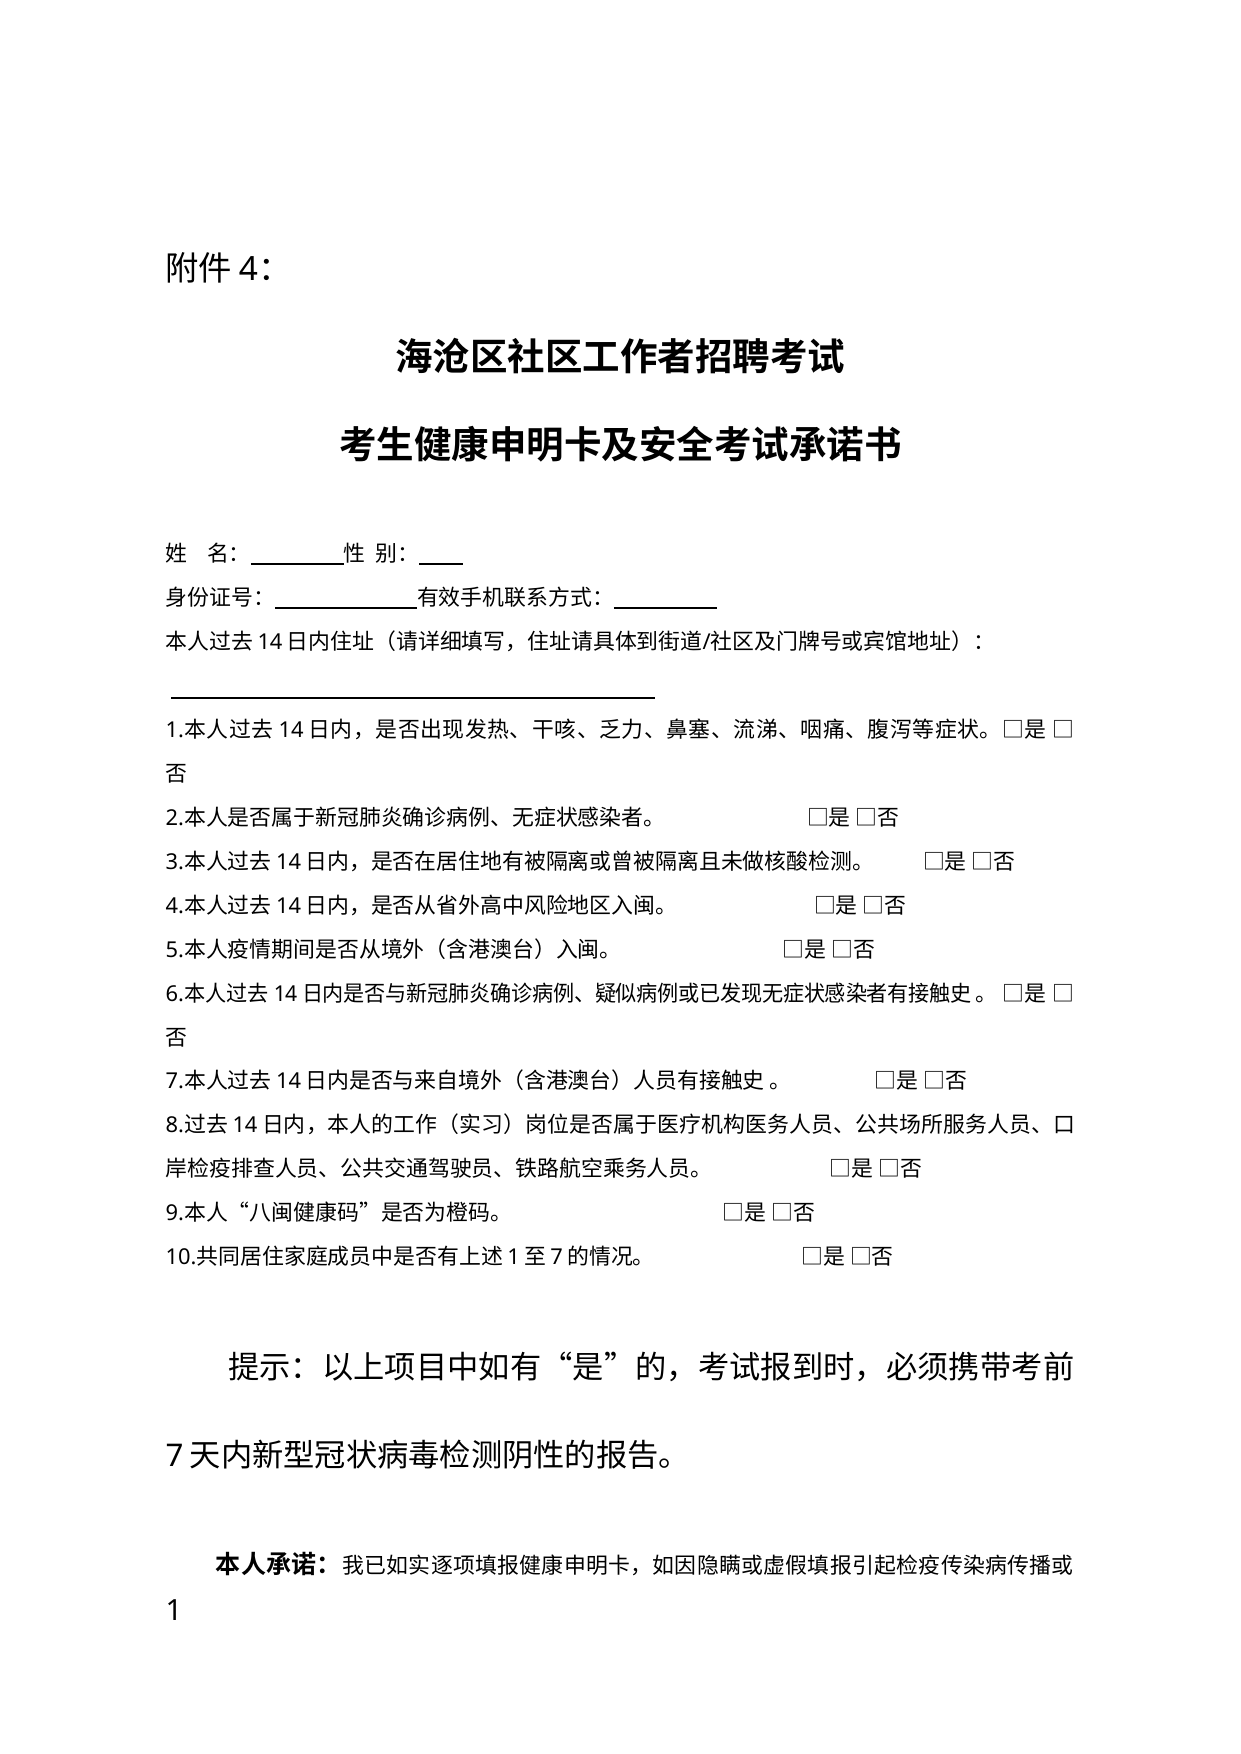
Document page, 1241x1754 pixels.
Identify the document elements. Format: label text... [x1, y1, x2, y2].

text 4.本人过去14日内，是否从省外高中风险地区入闽。 □是 □否 [165, 882, 1075, 926]
text 1.本人过去14日内，是否出现发热、干咳、乏力、鼻塞、流涕、咽痛、腹泻等症状。□是 □否 [165, 706, 1075, 794]
text 姓 名： 性 别： [165, 530, 1075, 574]
text 5.本人疫情期间是否从境外（含港澳台）入闽。 □是 □否 [165, 926, 1075, 969]
text 8.过去14日内，本人的工作（实习）岗位是否属于医疗机构医务人员、公共场所服务人员、口岸检疫排查人员、公共交通驾驶员、铁路航空乘务人员。 □是 □否 [165, 1101, 1075, 1189]
text 10.共同居住家庭成员中是否有上述1至7的情况。 □是 □否 [165, 1233, 1075, 1277]
text 身份证号： 有效手机联系方式： [165, 574, 1075, 618]
text 附件4： [165, 222, 1075, 310]
text 2.本人是否属于新冠肺炎确诊病例、无症状感染者。 □是 □否 [165, 794, 1075, 838]
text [165, 1541, 1075, 1585]
text 9.本人“八闽健康码”是否为橙码。 □是 □否 [165, 1189, 1075, 1233]
text 3.本人过去14日内，是否在居住地有被隔离或曾被隔离且未做核酸检测。 □是 □否 [165, 838, 1075, 882]
text 6.本人过去14日内是否与新冠肺炎确诊病例、疑似病例或已发现无症状感染者有接触史。 □是 □否 [165, 969, 1075, 1057]
text 提示：以上项目中如有“是”的，考试报到时，必须携带考前7天内新型冠状病毒检测阴性的报告。 [165, 1321, 1075, 1497]
text 考生健康申明卡及安全考试承诺书 [165, 398, 1075, 486]
text 本人过去14日内住址（请详细填写，住址请具体到街道/社区及门牌号或宾馆地址）： [165, 618, 1075, 662]
text 7.本人过去14日内是否与来自境外（含港澳台）人员有接触史 。 □是 □否 [165, 1057, 1075, 1101]
text 海沧区社区工作者招聘考试 [165, 310, 1075, 398]
